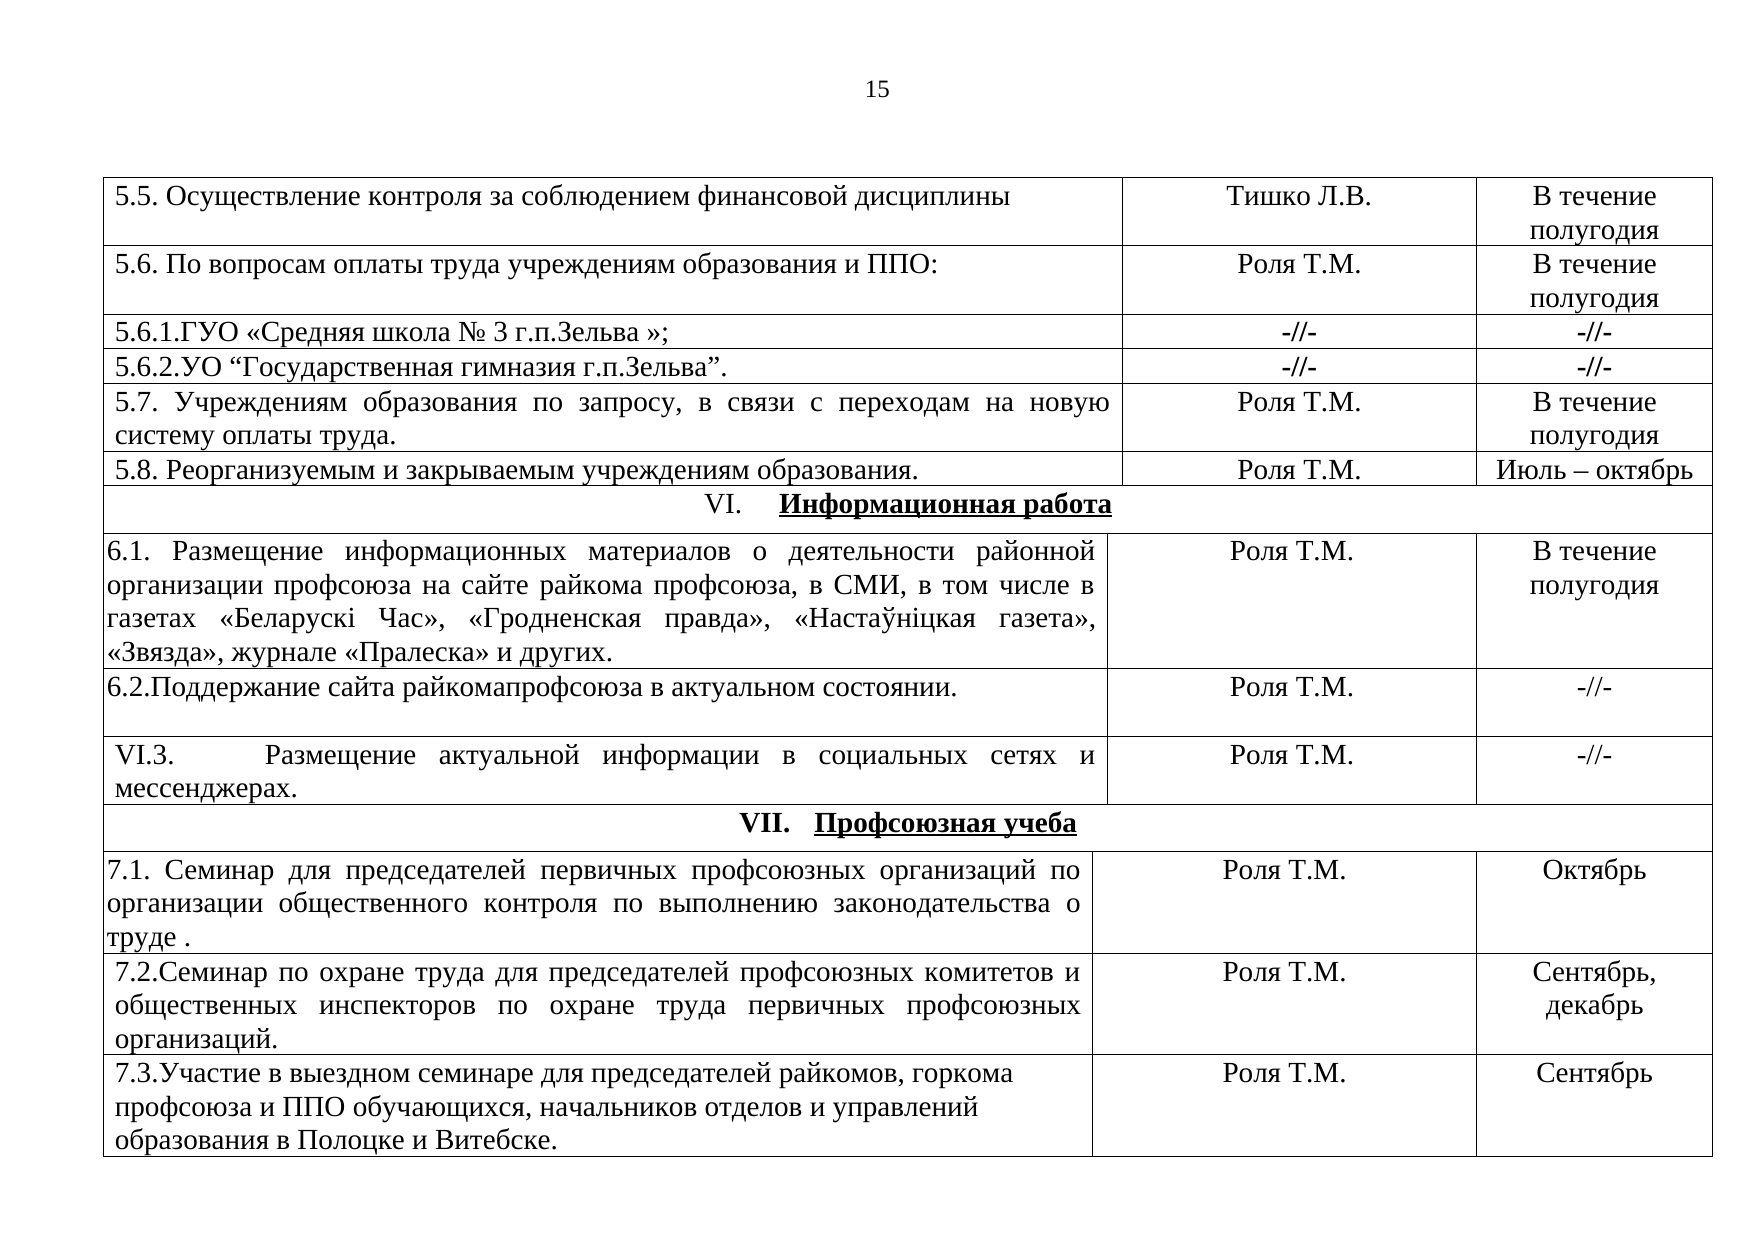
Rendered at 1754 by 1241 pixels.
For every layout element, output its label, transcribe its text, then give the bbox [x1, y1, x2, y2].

table_cell -//- [1477, 737, 1712, 804]
table_cell В течение полугодия [1477, 534, 1712, 668]
table_cell 5.6.2.УО “Государственная гимназия г.п.Зельва”. [104, 349, 1122, 383]
table_cell 6.1. Размещение информационных материалов о деятельности районной организации профсоюза на сайте райкома профсоюза, в СМИ, в том числе в газетах «Беларускі Час», «Гродненская правда», «Настаўніцкая газета», «Звязда», журнале «Пралеска» и других. [104, 534, 1107, 668]
table_cell 5.8. Реорганизуемым и закрываемым учреждениям образования. [104, 452, 1122, 485]
table_cell В течение полугодия [1477, 178, 1712, 245]
table_cell -//- [1477, 315, 1712, 348]
table_cell Октябрь [1477, 852, 1712, 953]
table_cell 5.5. Осуществление контроля за соблюдением финансовой дисциплины [104, 178, 1122, 245]
table_cell 6.2.Поддержание сайта райкомапрофсоюза в актуальном состоянии. [104, 669, 1107, 736]
table_cell -//- [1477, 349, 1712, 383]
table_cell 5.6. По вопросам оплаты труда учреждениям образования и ППО: [104, 246, 1122, 313]
table_cell Размещение актуальной информации в социальных сетях и мессенджерах. [104, 737, 1107, 804]
table_cell Роля Т.М. [1123, 384, 1476, 451]
table_cell В течение полугодия [1477, 384, 1712, 451]
table_cell -//- [1123, 349, 1476, 383]
table_cell -//- [1123, 315, 1476, 348]
table_cell Тишко Л.В. [1123, 178, 1476, 245]
table_cell Роля Т.М. [1123, 452, 1476, 485]
table_cell Роля Т.М. [1093, 852, 1476, 953]
table_cell Профсоюзная учеба [104, 805, 1712, 851]
table_cell Роля Т.М. [1108, 737, 1476, 804]
table_cell 7.2.Семинар по охране труда для председателей профсоюзных комитетов и общественных инспекторов по охране труда первичных профсоюзных организаций. [104, 954, 1092, 1054]
table_cell 7.1. Семинар для председателей первичных профсоюзных организаций по организации общественного контроля по выполнению законодательства о труде . [104, 852, 1092, 953]
table_cell Июль – октябрь [1477, 452, 1712, 485]
table_cell В течение полугодия [1477, 246, 1712, 313]
table_cell Информационная работа [104, 486, 1712, 532]
table_cell Роля Т.М. [1093, 1055, 1476, 1156]
table_cell Роля Т.М. [1093, 954, 1476, 1054]
table_cell 7.3.Участие в выездном семинаре для председателей райкомов, горкома профсоюза и ППО обучающихся, начальников отделов и управлений образования в Полоцке и Витебске. [104, 1055, 1092, 1156]
table_cell -//- [1477, 669, 1712, 736]
table_cell Сентябрь, декабрь [1477, 954, 1712, 1054]
table_cell Роля Т.М. [1123, 246, 1476, 313]
table_cell Сентябрь [1477, 1055, 1712, 1156]
table_cell 5.7. Учреждениям образования по запросу, в связи с переходам на новую систему оплаты труда. [104, 384, 1122, 451]
table_cell Роля Т.М. [1108, 534, 1476, 668]
table_cell 5.6.1.ГУО «Средняя школа № 3 г.п.Зельва »; [104, 315, 1122, 348]
table_cell Роля Т.М. [1108, 669, 1476, 736]
